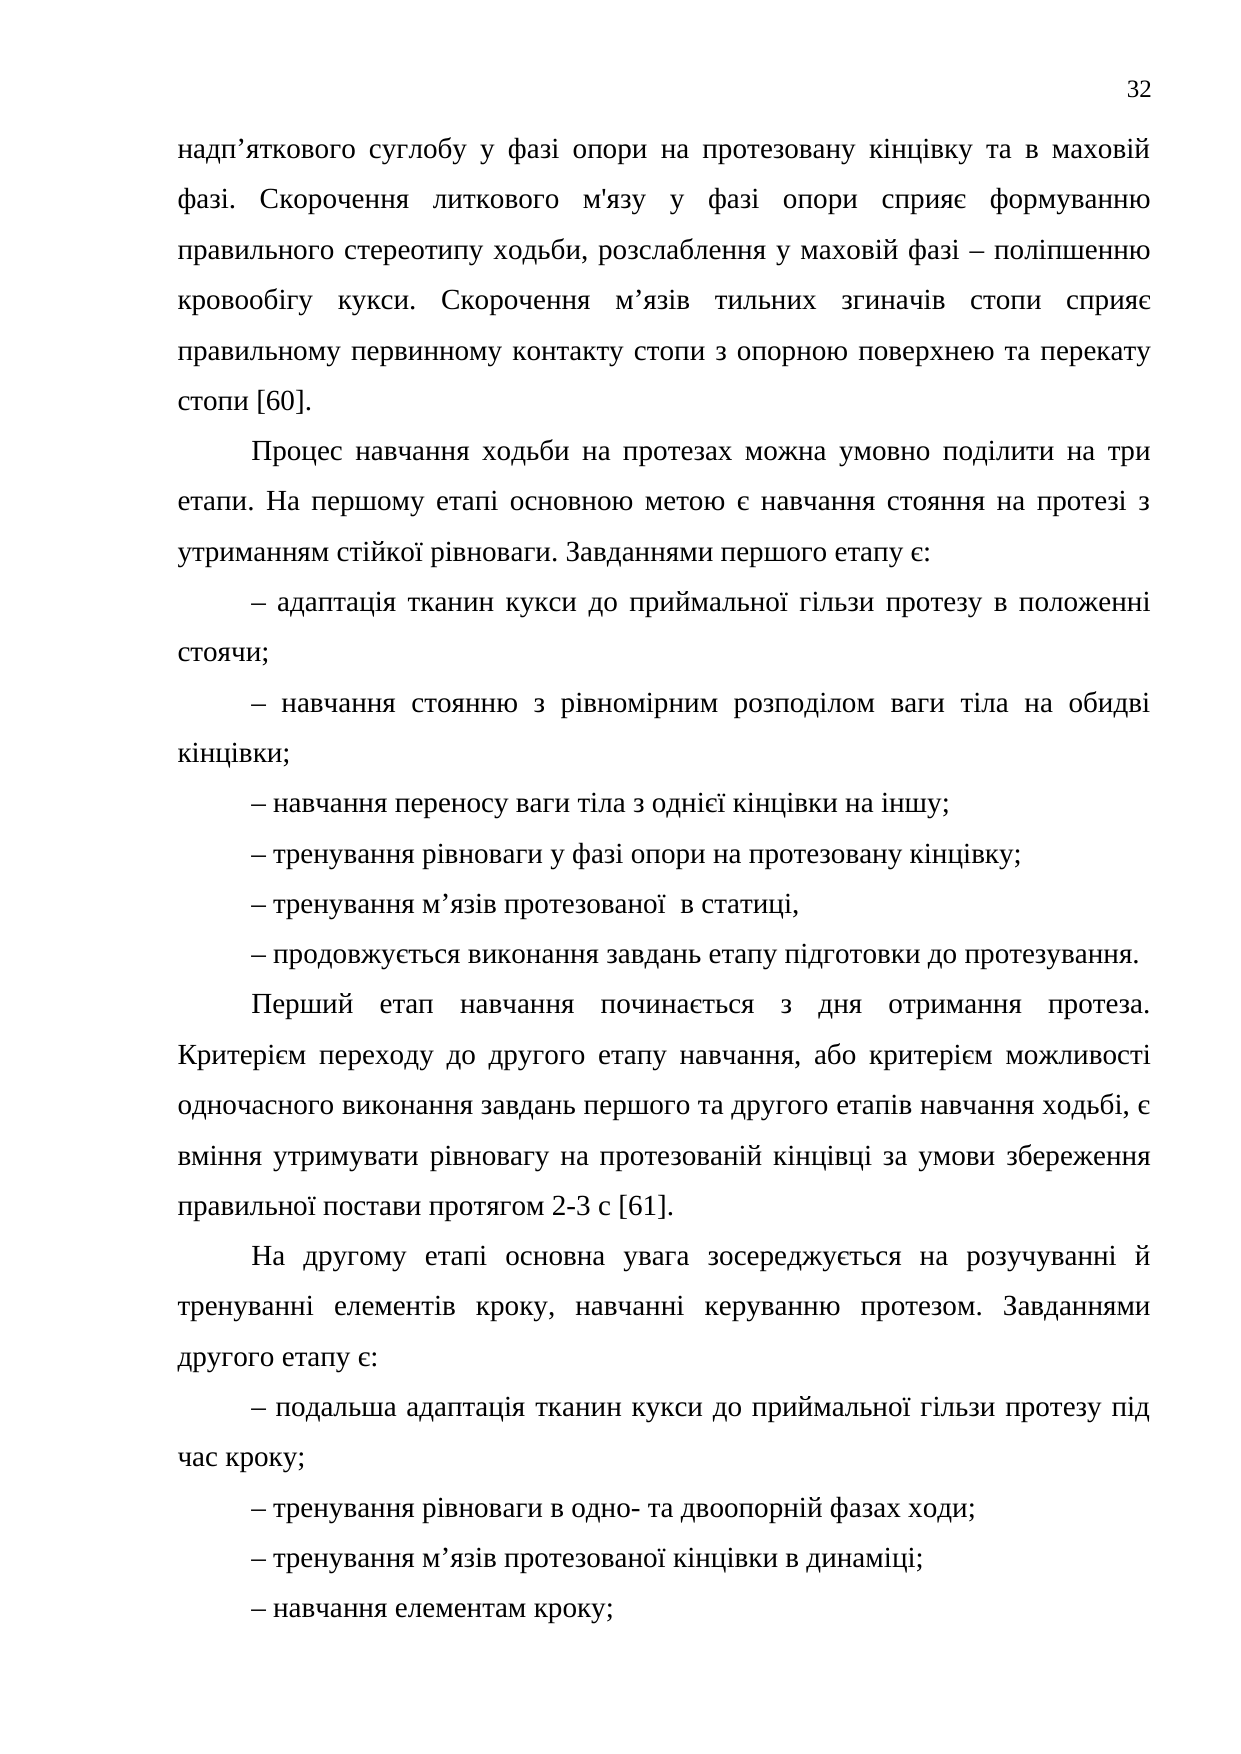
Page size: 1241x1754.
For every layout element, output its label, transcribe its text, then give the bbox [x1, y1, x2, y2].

text – навчання стоянню з рівномірним розподілом ваги тіла на обидві кінцівки; [177, 685, 1152, 769]
text Перший етап навчання починається з дня отримання протеза. Критерієм переходу до другого етапу навчання, або критерієм можливості одночасного виконання завдань першого та другого етапів навчання ходьбі, є вміння утримувати рівновагу на протезованій кінцівці за умови збереження правильної постави протягом 2-3 с [61]. [177, 987, 1152, 1221]
text – тренування рівноваги у фазі опори на протезовану кінцівку; [177, 836, 1152, 869]
text – продовжується виконання завдань етапу підготовки до протезування. [177, 936, 1152, 970]
text – навчання елементам кроку; [177, 1590, 1152, 1624]
text – тренування м’язів протезованої кінцівки в динаміці; [177, 1540, 1152, 1574]
text – тренування рівноваги в одно- та двоопорній фазах ходи; [177, 1490, 1152, 1523]
text Процес навчання ходьби на протезах можна умовно поділити на три етапи. На першому етапі основною метою є навчання стояння на протезі з утриманням стійкої рівноваги. Завданнями першого етапу є: [177, 433, 1152, 567]
text – подальша адаптація тканин кукси до приймальної гільзи протезу під час кроку; [177, 1389, 1152, 1473]
text На другому етапі основна увага зосереджується на розучуванні й тренуванні елементів кроку, навчанні керуванню протезом. Завданнями другого етапу є: [177, 1238, 1152, 1372]
text – навчання переносу ваги тіла з однієї кінцівки на іншу; [177, 785, 1152, 819]
text – тренування м’язів протезованої в статиці, [177, 886, 1152, 919]
text – адаптація тканин кукси до приймальної гільзи протезу в положенні стоячи; [177, 584, 1152, 668]
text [177, 131, 1152, 416]
